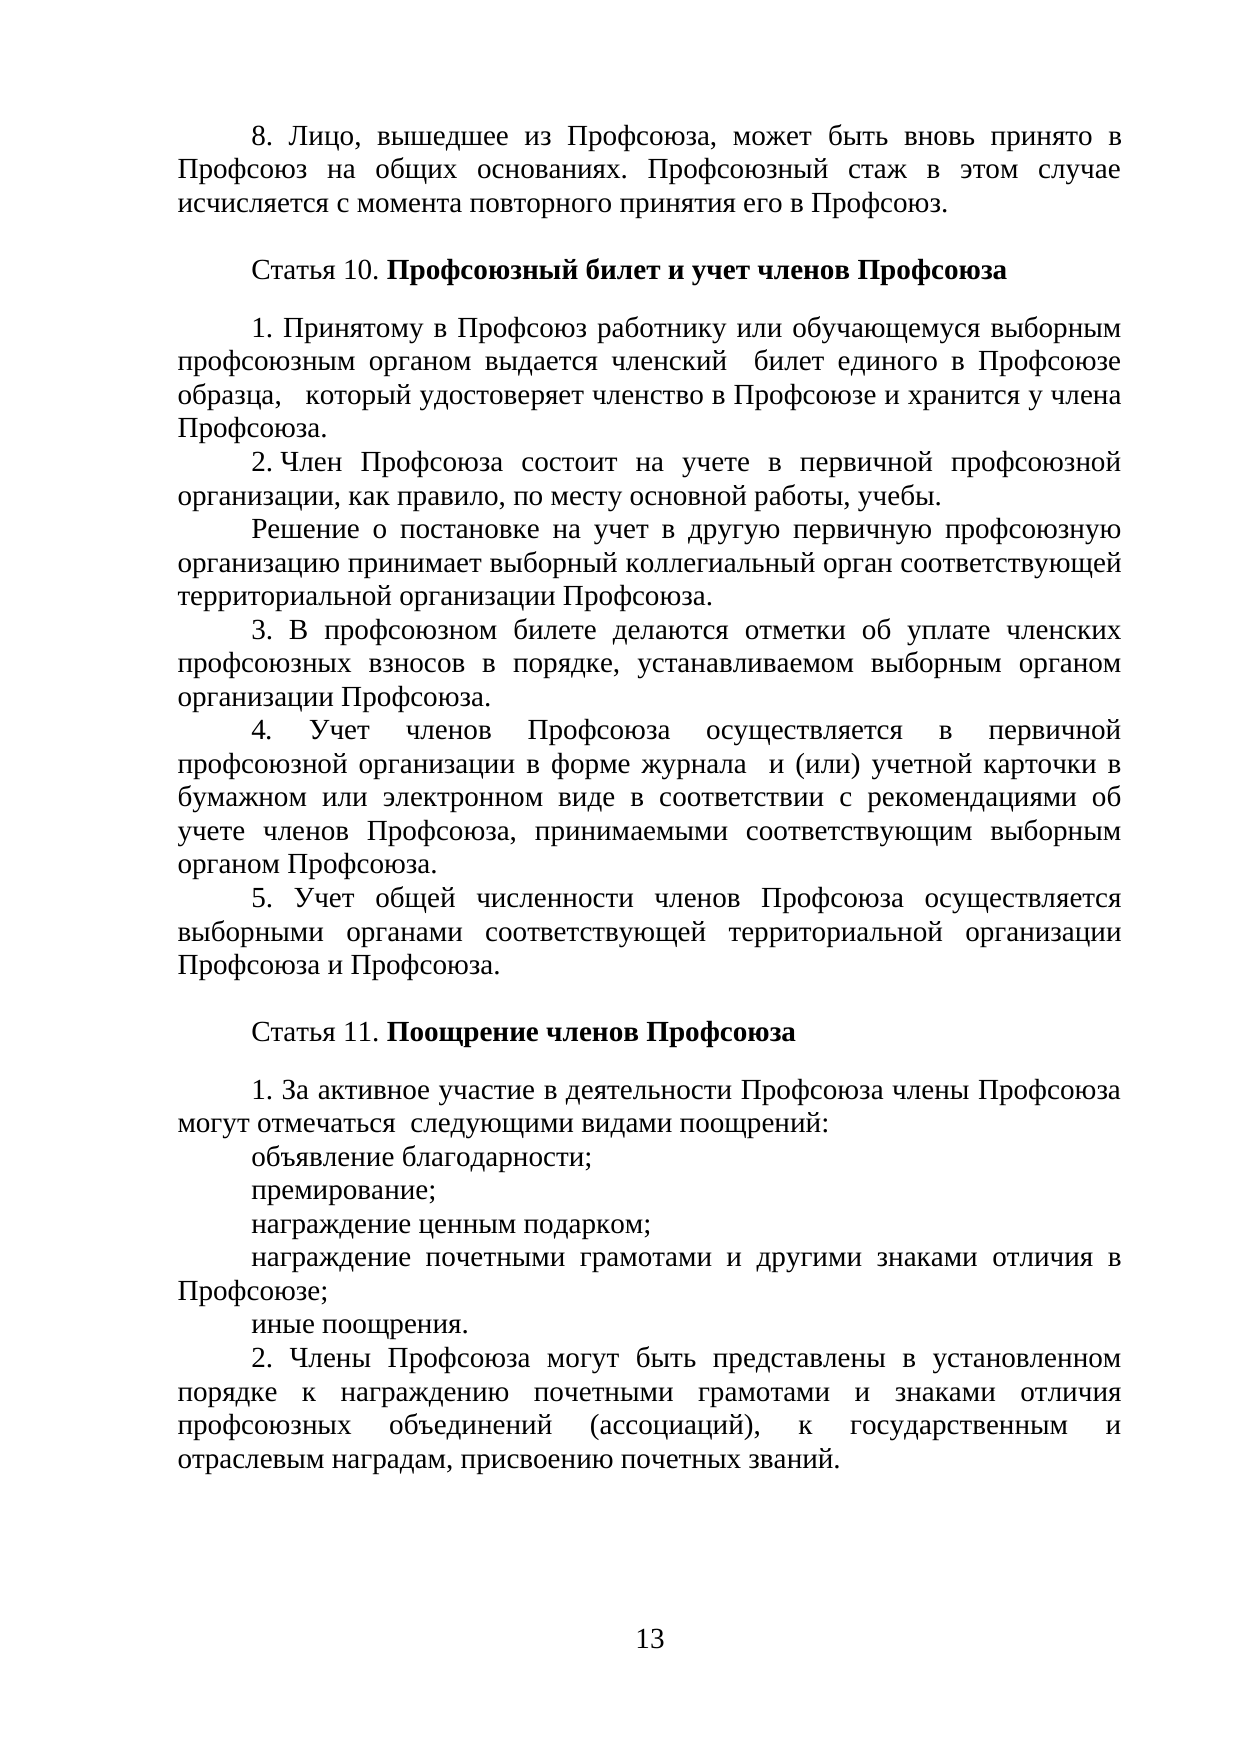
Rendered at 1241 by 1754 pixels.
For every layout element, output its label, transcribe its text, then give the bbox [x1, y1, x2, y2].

subtitle объявление благодарности; [177, 1139, 1122, 1172]
subtitle 2. Члены Профсоюза могут быть представлены в установленном порядке к награждению почетными грамотами и знаками отличия профсоюзных объединений (ассоциаций), к государственным и отраслевым наградам, присвоению почетных званий. [177, 1340, 1122, 1474]
text 8. Лицо, вышедшее из Профсоюза, может быть вновь принято в Профсоюз на общих основаниях. Профсоюзный стаж в этом случае исчисляется с момента повторного принятия его в Профсоюз. [177, 118, 1122, 219]
subtitle Статья 10. Профсоюзный билет и учет членов Профсоюза [177, 252, 1122, 286]
text премирование; [177, 1172, 1122, 1206]
text 3. В профсоюзном билете делаются отметки об уплате членских профсоюзных взносов в порядке, устанавливаемом выборным органом организации Профсоюза. [177, 612, 1122, 712]
text 5. Учет общей численности членов Профсоюза осуществляется выборными органами соответствующей территориальной организации Профсоюза и Профсоюза. [177, 880, 1122, 981]
text 4. Учет членов Профсоюза осуществляется в первичной профсоюзной организации в форме журнала и (или) учетной карточки в бумажном или электронном виде в соответствии с рекомендациями об учете членов Профсоюза, принимаемыми соответствующим выборным органом Профсоюза. [177, 712, 1122, 880]
text иные поощрения. [177, 1307, 1122, 1340]
subtitle Статья 11. Поощрение членов Профсоюза [177, 1014, 1122, 1048]
text 1. Принятому в Профсоюз работнику или обучающемуся выборным профсоюзным органом выдается членский билет единого в Профсоюзе образца, который удостоверяет членство в Профсоюзе и хранится у члена Профсоюза. [177, 310, 1122, 444]
subtitle 1. За активное участие в деятельности Профсоюза члены Профсоюза могут отмечаться следующими видами поощрений: [177, 1072, 1122, 1139]
text награждение почетными грамотами и другими знаками отличия в Профсоюзе; [177, 1239, 1122, 1307]
text Решение о постановке на учет в другую первичную профсоюзную организацию принимает выборный коллегиальный орган соответствующей территориальной организации Профсоюза. [177, 511, 1122, 612]
text награждение ценным подарком; [177, 1206, 1122, 1239]
text 2. Член Профсоюза состоит на учете в первичной профсоюзной организации, как правило, по месту основной работы, учебы. [177, 444, 1122, 511]
